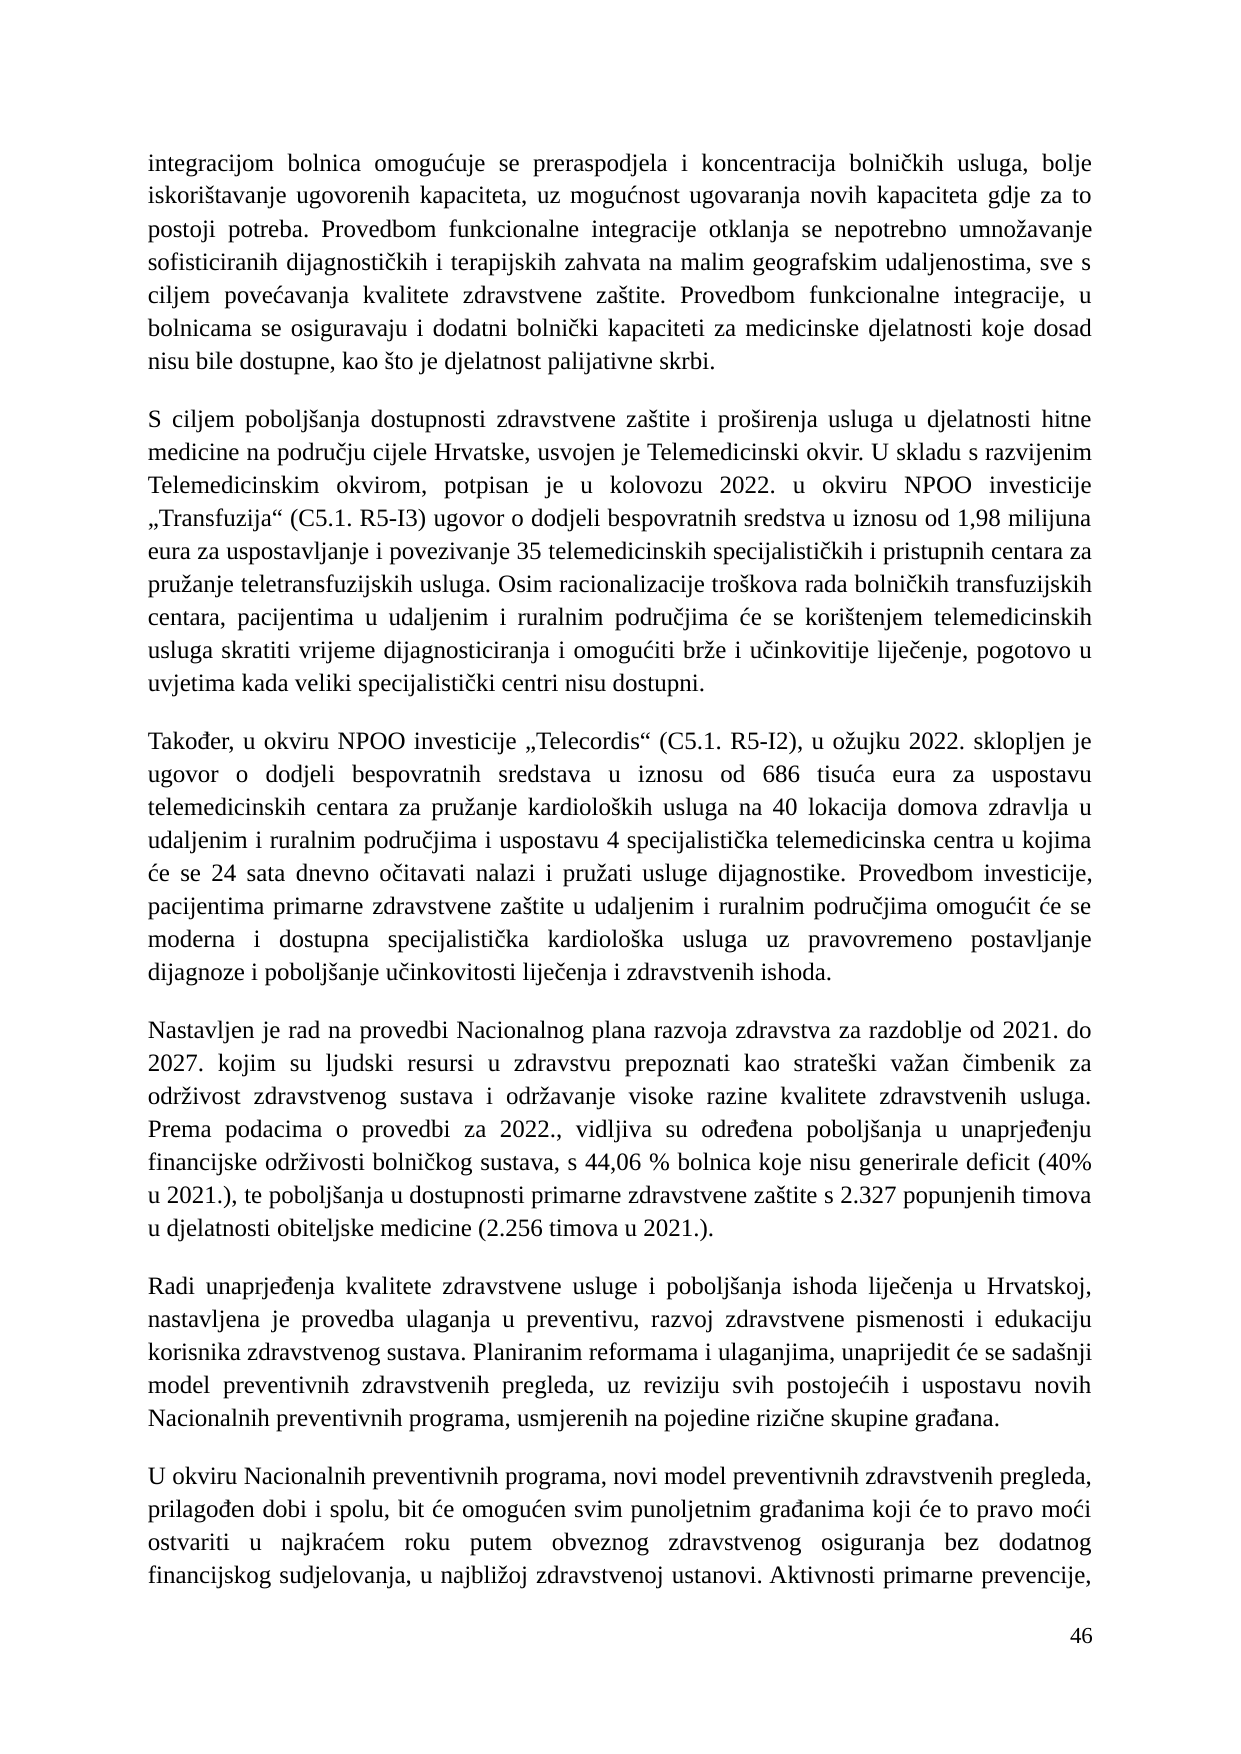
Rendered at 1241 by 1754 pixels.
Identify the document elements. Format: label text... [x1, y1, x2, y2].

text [148, 148, 1093, 374]
text Također, u okviru NPOO investicije „Telecordis“ (C5.1. R5-I2), u ožujku 2022. sklopljen je ugovor o dodjeli bespovratnih sredstava u iznosu od 686 tisuća eura za uspostavu telemedicinskih centara za pružanje kardioloških usluga na 40 lokacija domova zdravlja u udaljenim i ruralnim područjima i uspostavu 4 specijalistička telemedicinska centra u kojima će se 24 sata dnevno očitavati nalazi i pružati usluge dijagnostike. Provedbom investicije, pacijentima primarne zdravstvene zaštite u udaljenim i ruralnim područjima omogućit će se moderna i dostupna specijalistička kardiološka usluga uz pravovremeno postavljanje dijagnoze i poboljšanje učinkovitosti liječenja i zdravstvenih ishoda. [148, 726, 1093, 986]
text Nastavljen je rad na provedbi Nacionalnog plana razvoja zdravstva za razdoblje od 2021. do 2027. kojim su ljudski resursi u zdravstvu prepoznati kao strateški važan čimbenik za održivost zdravstvenog sustava i održavanje visoke razine kvalitete zdravstvenih usluga. Prema podacima o provedbi za 2022., vidljiva su određena poboljšanja u unaprjeđenju financijske održivosti bolničkog sustava, s 44,06 % bolnica koje nisu generirale deficit (40% u 2021.), te poboljšanja u dostupnosti primarne zdravstvene zaštite s 2.327 popunjenih timova u djelatnosti obiteljske medicine (2.256 timova u 2021.). [148, 1015, 1093, 1242]
text S ciljem poboljšanja dostupnosti zdravstvene zaštite i proširenja usluga u djelatnosti hitne medicine na području cijele Hrvatske, usvojen je Telemedicinski okvir. U skladu s razvijenim Telemedicinskim okvirom, potpisan je u kolovozu 2022. u okviru NPOO investicije „Transfuzija“ (C5.1. R5-I3) ugovor o dodjeli bespovratnih sredstva u iznosu od 1,98 milijuna eura za uspostavljanje i povezivanje 35 telemedicinskih specijalističkih i pristupnih centara za pružanje teletransfuzijskih usluga. Osim racionalizacije troškova rada bolničkih transfuzijskih centara, pacijentima u udaljenim i ruralnim područjima će se korištenjem telemedicinskih usluga skratiti vrijeme dijagnosticiranja i omogućiti brže i učinkovitije liječenje, pogotovo u uvjetima kada veliki specijalistički centri nisu dostupni. [148, 404, 1093, 697]
text Radi unaprjeđenja kvalitete zdravstvene usluge i poboljšanja ishoda liječenja u Hrvatskoj, nastavljena je provedba ulaganja u preventivu, razvoj zdravstvene pismenosti i edukaciju korisnika zdravstvenog sustava. Planiranim reformama i ulaganjima, unaprijedit će se sadašnji model preventivnih zdravstvenih pregleda, uz reviziju svih postojećih i uspostavu novih Nacionalnih preventivnih programa, usmjerenih na pojedine rizične skupine građana. [148, 1271, 1093, 1432]
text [148, 1461, 1093, 1589]
